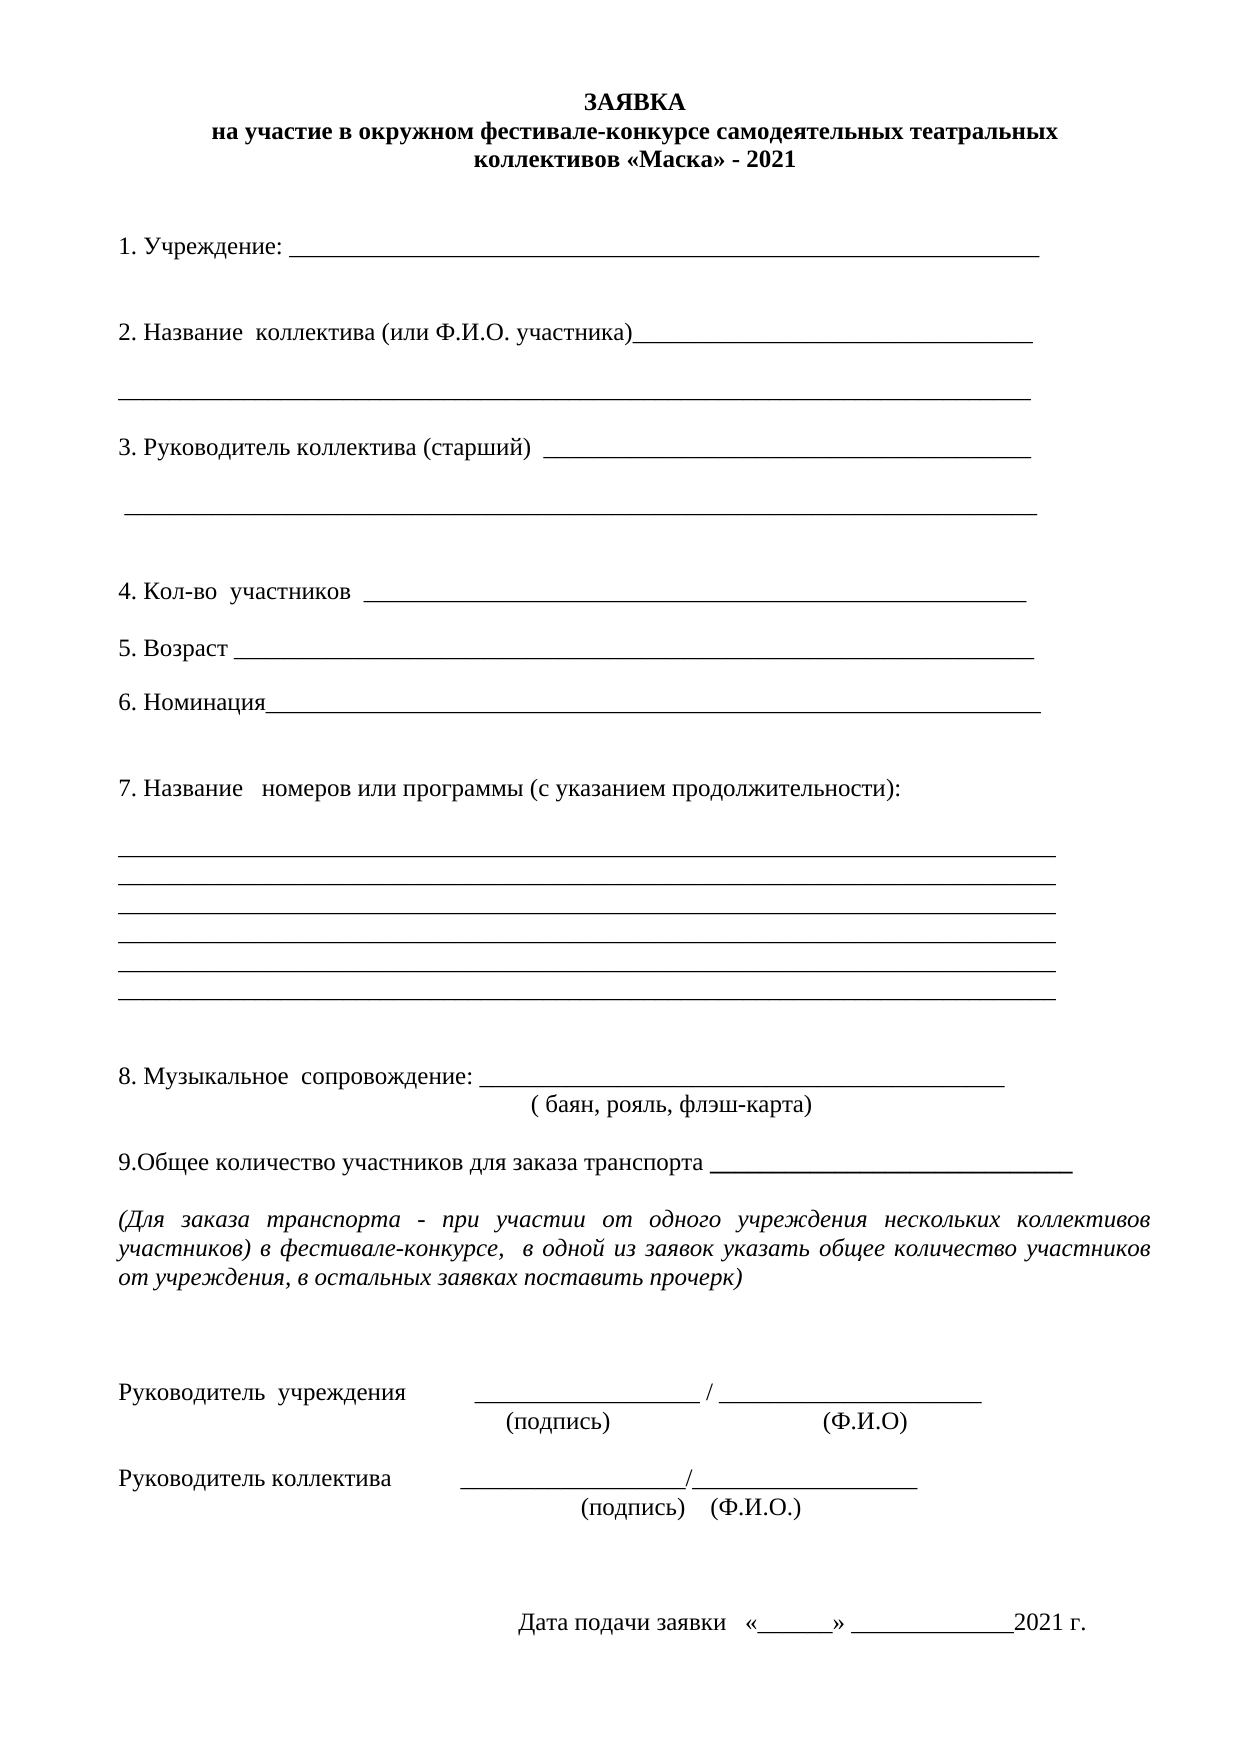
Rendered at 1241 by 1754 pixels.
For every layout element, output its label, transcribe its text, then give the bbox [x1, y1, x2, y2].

text Руководитель коллектива __________________/__________________ [118, 1463, 1152, 1492]
text ___________________________________________________________________________ [118, 917, 1152, 946]
text (Для заказа транспорта - при участии от одного учреждения нескольких коллективов участников) в фестивале-конкурсе, в одной из заявок указать общее количество участников от учреждения, в остальных заявках поставить прочерк) [118, 1204, 1152, 1291]
text коллективов «Маска» - 2021 [118, 144, 1152, 173]
text ___________________________________________________________________________ [118, 859, 1152, 888]
text Дата подачи заявки «______» _____________2021 г. [118, 1607, 1152, 1636]
text _________________________________________________________________________ [118, 489, 1152, 518]
text 7. Название номеров или программы (с указанием продолжительности): [118, 773, 1152, 802]
text 9.Общее количество участников для заказа транспорта _____________________________ [118, 1147, 1152, 1176]
text 3. Руководитель коллектива (старший) _______________________________________ [118, 432, 1152, 461]
text _________________________________________________________________________ [118, 374, 1152, 403]
text 6. Номинация______________________________________________________________ [118, 687, 1152, 716]
text ЗАЯВКА [118, 87, 1152, 116]
text ___________________________________________________________________________ [118, 831, 1152, 859]
text ___________________________________________________________________________ [118, 946, 1152, 974]
text 8. Музыкальное сопровождение: __________________________________________ [118, 1061, 1152, 1089]
text на участие в окружном фестивале-конкурсе самодеятельных театральных [118, 116, 1152, 144]
text 1. Учреждение: ____________________________________________________________ [118, 231, 1152, 259]
text 5. Возраст ________________________________________________________________ [118, 633, 1152, 662]
text ___________________________________________________________________________ [118, 974, 1152, 1003]
text (подпись) (Ф.И.О) [118, 1406, 1152, 1434]
text (подпись) (Ф.И.О.) [118, 1492, 1152, 1521]
text ( баян, рояль, флэш-карта) [118, 1089, 1152, 1118]
text 4. Кол-во участников _____________________________________________________ [118, 576, 1152, 604]
text Руководитель учреждения __________________ / _____________________ [118, 1377, 1152, 1406]
text 2. Название коллектива (или Ф.И.О. участника)________________________________ [118, 317, 1152, 346]
text ___________________________________________________________________________ [118, 888, 1152, 917]
